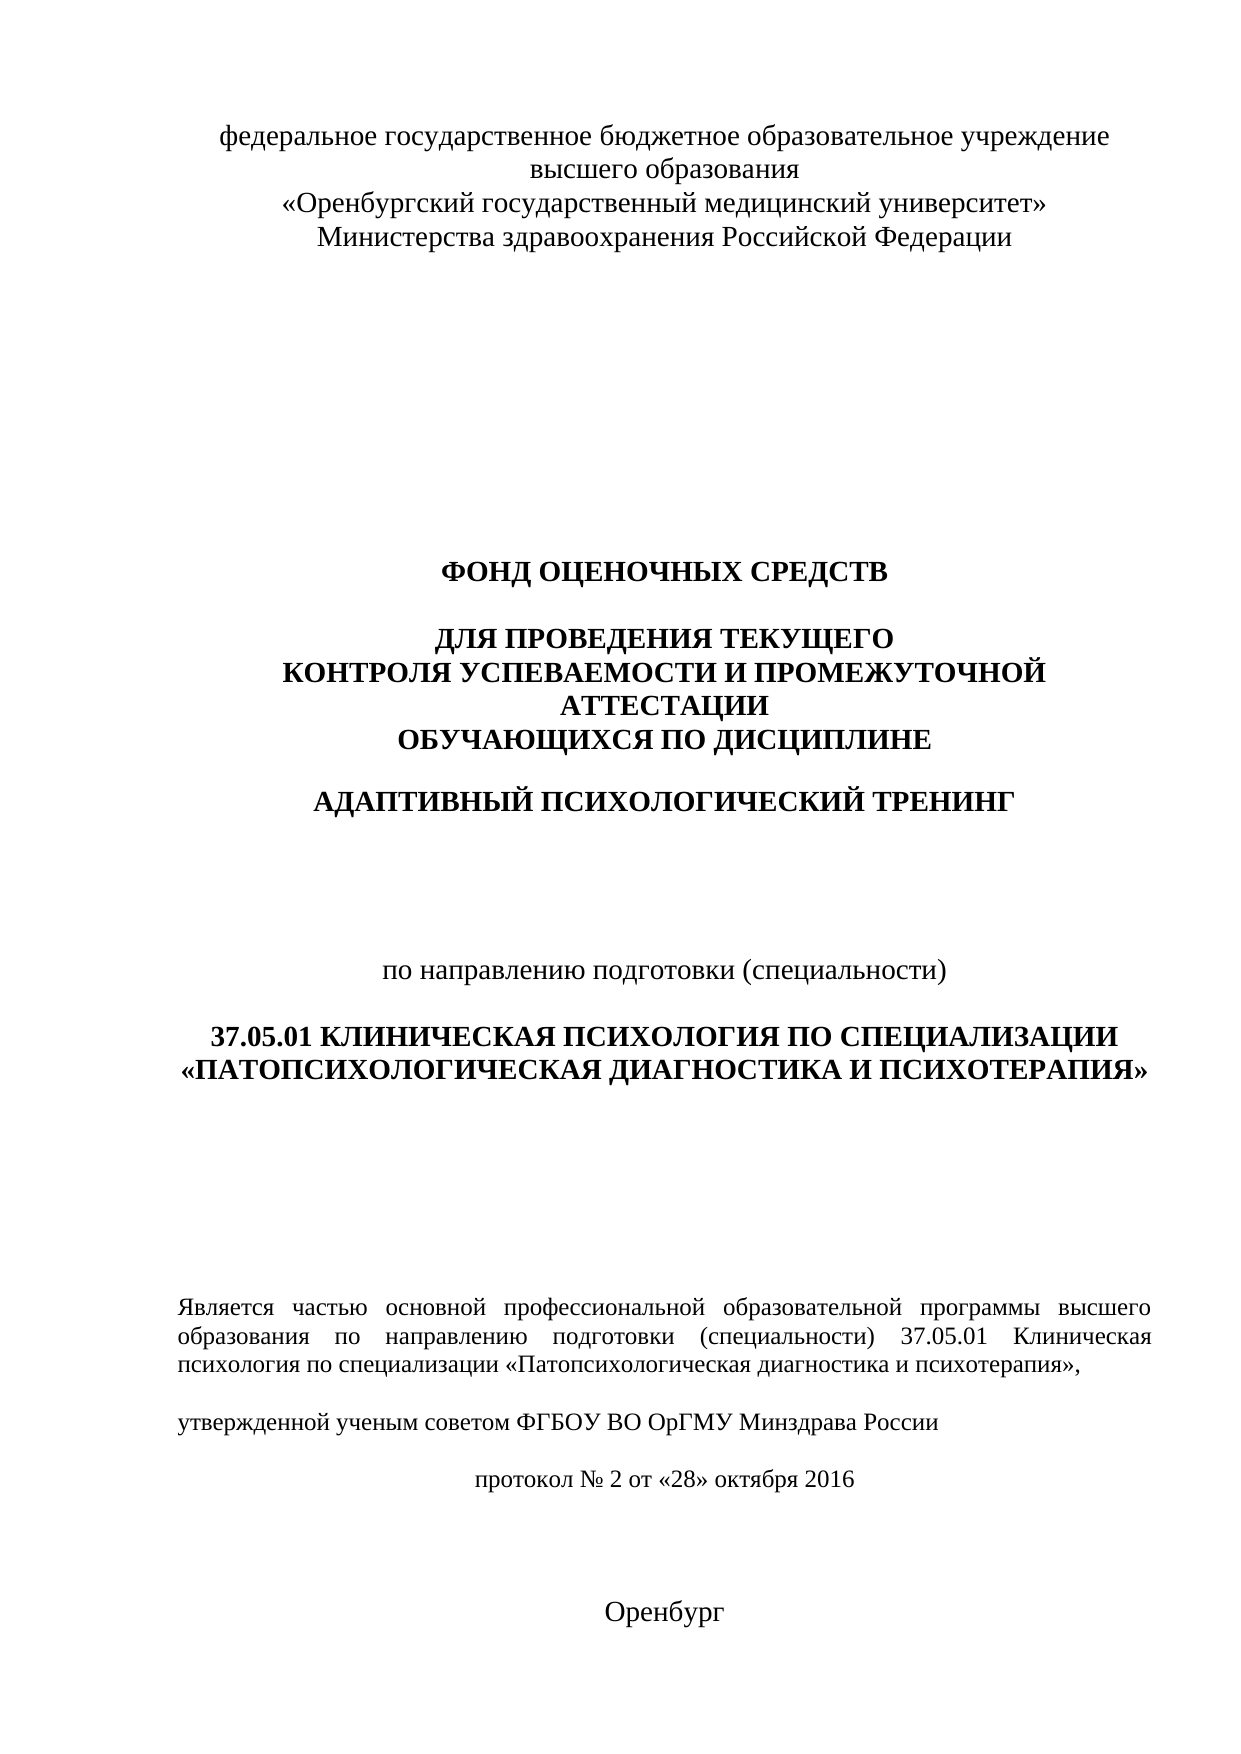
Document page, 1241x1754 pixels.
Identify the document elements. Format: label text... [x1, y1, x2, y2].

text утвержденной ученым советом ФГБОУ ВО ОрГМУ Минздрава России [177, 1407, 1152, 1436]
text по направлению подготовки (специальности) [177, 952, 1152, 985]
text Министерства здравоохранения Российской Федерации [177, 219, 1152, 252]
text Оренбург [177, 1594, 1152, 1627]
text КОНТРОЛЯ УСПЕВАЕМОСТИ И ПРОМЕЖУТОЧНОЙ АТТЕСТАЦИИ [177, 655, 1152, 722]
text 37.05.01 КЛИНИЧЕСКАЯ ПСИХОЛОГИЯ ПО СПЕЦИАЛИЗАЦИИ [177, 1019, 1152, 1052]
text «ПАТОПСИХОЛОГИЧЕСКАЯ ДИАГНОСТИКА И ПСИХОТЕРАПИЯ» [177, 1052, 1152, 1086]
text ФОНД ОЦЕНОЧНЫХ СРЕДСТВ [177, 554, 1152, 588]
text «Оренбургский государственный медицинский университет» [177, 185, 1152, 219]
text федеральное государственное бюджетное образовательное учреждение [177, 118, 1152, 152]
text Является частью основной профессиональной образовательной программы высшего образования по направлению подготовки (специальности) 37.05.01 Клиническая психология по специализации «Патопсихологическая диагностика и психотерапия», [177, 1292, 1152, 1378]
text ДЛЯ ПРОВЕДЕНИЯ ТЕКУЩЕГО [177, 621, 1152, 655]
text ОБУЧАЮЩИХСЯ ПО ДИСЦИПЛИНЕ [177, 722, 1152, 755]
text протокол № 2 от «28» октября 2016 [177, 1464, 1152, 1493]
text высшего образования [177, 152, 1152, 185]
text АДАПТИВНЫЙ ПСИХОЛОГИЧЕСКИЙ ТРЕНИНГ [177, 784, 1152, 818]
